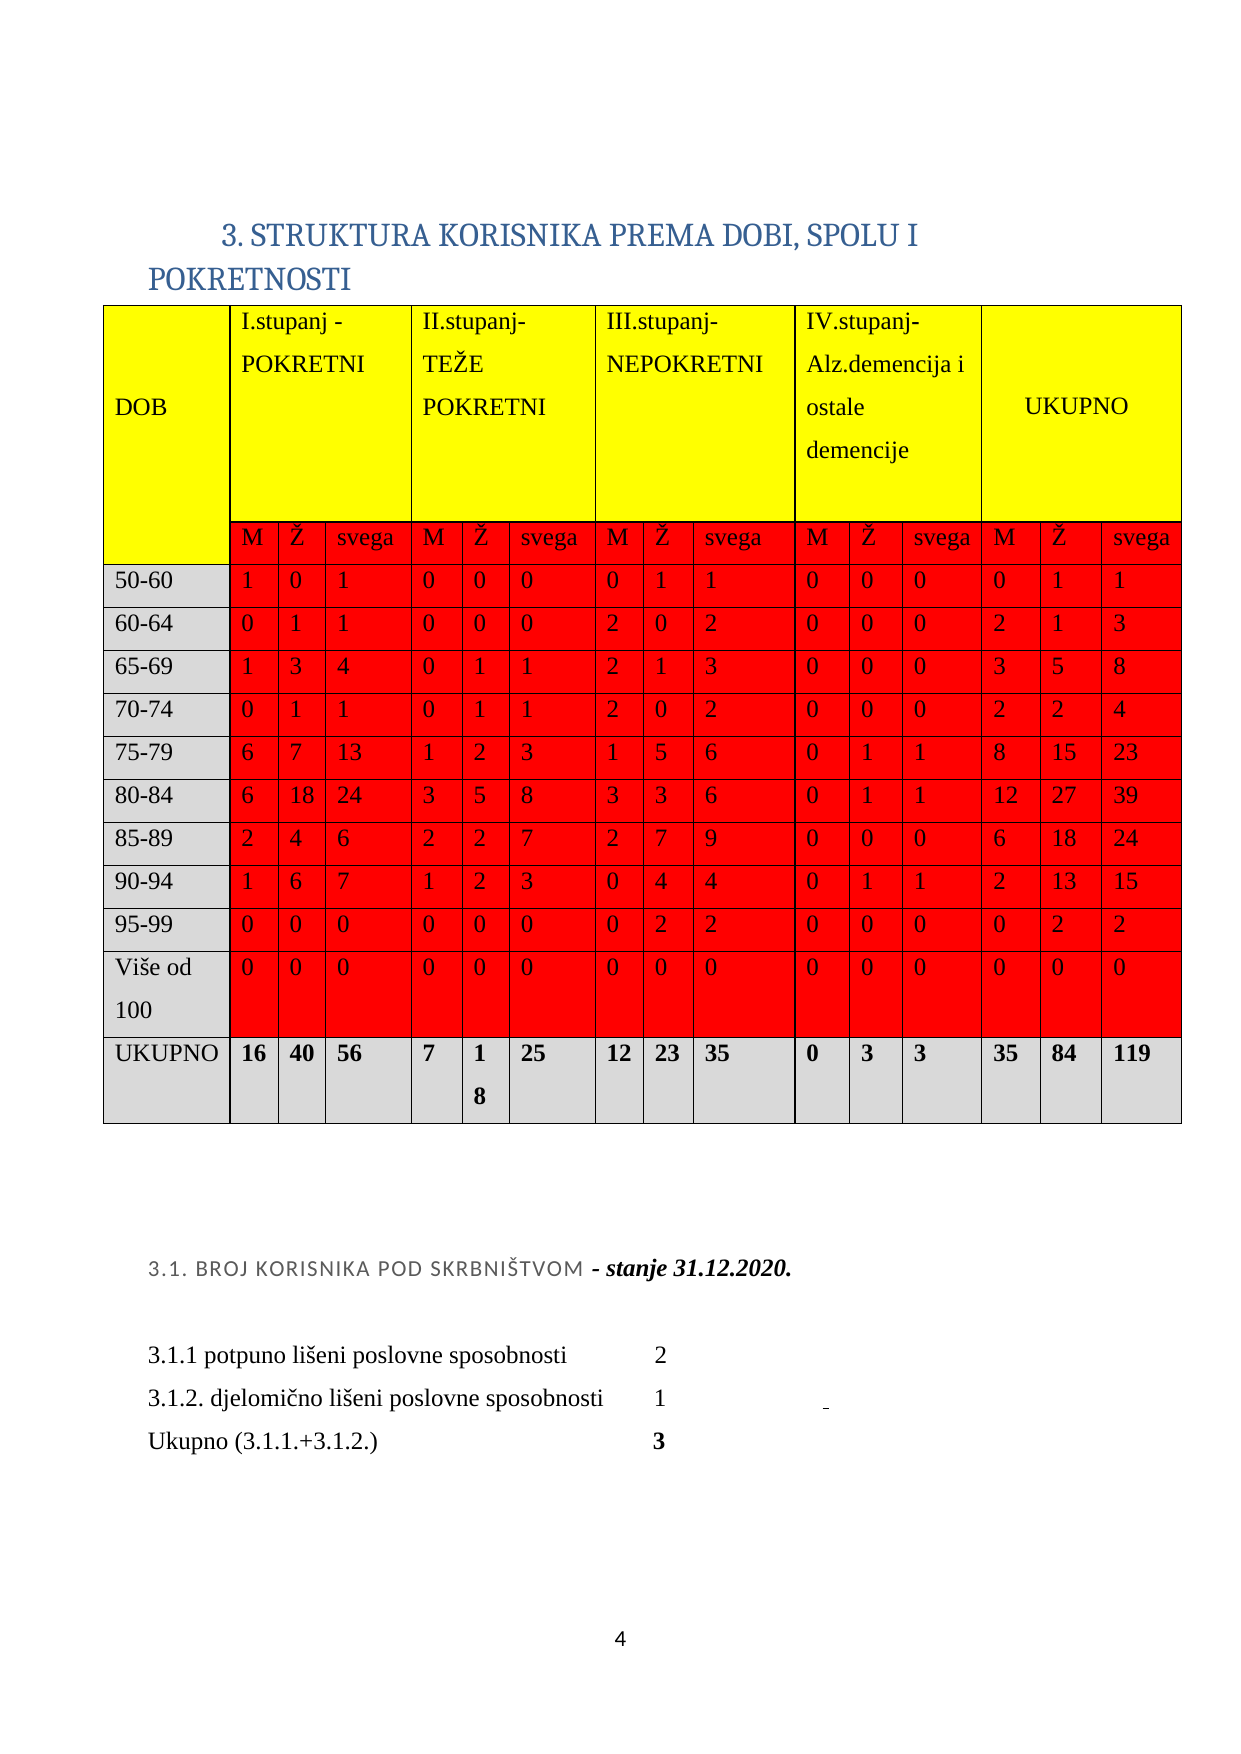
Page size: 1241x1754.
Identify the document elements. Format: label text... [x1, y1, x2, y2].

table_cell Ž [279, 523, 325, 564]
table_cell 2 [694, 694, 794, 736]
table_cell 0 [796, 909, 849, 951]
table_cell 6 [231, 780, 278, 822]
table_cell 2 [982, 866, 1040, 908]
table_cell 0 [596, 952, 643, 1037]
text Ukupno (3.1.1.+3.1.2.) 3 [148, 1426, 1093, 1455]
table_cell 35 [982, 1038, 1040, 1123]
table_cell M [596, 523, 643, 564]
table_cell 1 [231, 651, 278, 693]
table_cell 6 [231, 737, 278, 779]
table_cell M [231, 523, 278, 564]
table_cell 0 [850, 694, 902, 736]
table_cell svega [510, 523, 595, 564]
table_cell 6 [982, 823, 1040, 865]
table_cell 0 [326, 952, 411, 1037]
table_cell 1 [279, 694, 325, 736]
table_cell 0 [796, 952, 849, 1037]
table_header I.stupanj - POKRETNI [231, 306, 411, 521]
table_cell M [412, 523, 462, 564]
table_cell 0 [510, 909, 595, 951]
table_cell 2 [694, 909, 794, 951]
table_cell 0 [596, 866, 643, 908]
table_cell 0 [279, 565, 325, 607]
table_cell 0 [850, 823, 902, 865]
table_cell 1 [694, 565, 794, 607]
table_cell 1 [1102, 565, 1181, 607]
table_cell 2 [231, 823, 278, 865]
table_cell 18 [463, 1038, 509, 1123]
table_cell 0 [850, 952, 902, 1037]
table_cell 2 [596, 823, 643, 865]
table_header DOB [104, 306, 229, 564]
table_cell 1 [463, 694, 509, 736]
table_cell 0 [796, 780, 849, 822]
table_cell 0 [903, 694, 981, 736]
table_cell 1 [903, 737, 981, 779]
table_cell 80-84 [104, 780, 229, 822]
table_cell 0 [796, 651, 849, 693]
table_cell 0 [903, 823, 981, 865]
table_cell 0 [796, 694, 849, 736]
table_cell 0 [463, 909, 509, 951]
table_cell 2 [596, 608, 643, 650]
table_cell 0 [326, 909, 411, 951]
table_cell 0 [796, 866, 849, 908]
table_cell UKUPNO [104, 1038, 229, 1123]
table_cell 9 [694, 823, 794, 865]
table_cell 0 [1102, 952, 1181, 1037]
table_cell 0 [463, 952, 509, 1037]
table_cell 1 [644, 565, 693, 607]
table_cell Ž [463, 523, 509, 564]
table_cell 1 [510, 651, 595, 693]
table_cell 0 [596, 909, 643, 951]
text 3.1.2. djelomično lišeni poslovne sposobnosti 1 [148, 1383, 1093, 1412]
table_cell 0 [510, 952, 595, 1037]
table_cell 2 [463, 737, 509, 779]
table_cell 0 [903, 565, 981, 607]
table_cell 3 [596, 780, 643, 822]
table_cell 1 [326, 565, 411, 607]
table_cell 0 [903, 909, 981, 951]
table_cell 1 [463, 651, 509, 693]
table_cell 27 [1041, 780, 1101, 822]
table_header III.stupanj-NEPOKRETNI [596, 306, 794, 521]
table_cell 7 [644, 823, 693, 865]
table_cell 5 [1041, 651, 1101, 693]
table_cell 0 [596, 565, 643, 607]
table_cell svega [1102, 523, 1181, 564]
table_cell 13 [1041, 866, 1101, 908]
table_cell M [796, 523, 849, 564]
table_cell 1 [850, 866, 902, 908]
table_cell 7 [510, 823, 595, 865]
table_cell M [982, 523, 1040, 564]
table_cell 12 [982, 780, 1040, 822]
table_cell 3 [850, 1038, 902, 1123]
table_cell 15 [1102, 866, 1181, 908]
table_cell 1 [1041, 565, 1101, 607]
table_cell 2 [1102, 909, 1181, 951]
table_cell 4 [1102, 694, 1181, 736]
table_cell 95-99 [104, 909, 229, 951]
table_cell 18 [1041, 823, 1101, 865]
table_cell 4 [694, 866, 794, 908]
table_cell 6 [694, 780, 794, 822]
table_cell 13 [326, 737, 411, 779]
table_cell 3 [903, 1038, 981, 1123]
table_cell 119 [1102, 1038, 1181, 1123]
table_cell 1 [326, 694, 411, 736]
table_cell 3 [510, 866, 595, 908]
table_cell 0 [796, 608, 849, 650]
table_cell 24 [1102, 823, 1181, 865]
table_cell svega [326, 523, 411, 564]
table_cell 0 [279, 909, 325, 951]
table_cell 60-64 [104, 608, 229, 650]
table_cell 1 [903, 866, 981, 908]
table_header II.stupanj-TEŽE POKRETNI [412, 306, 595, 521]
table_cell 90-94 [104, 866, 229, 908]
table_cell 0 [231, 952, 278, 1037]
table_cell 1 [1041, 608, 1101, 650]
table_cell 0 [412, 909, 462, 951]
table_cell svega [903, 523, 981, 564]
table_cell 7 [279, 737, 325, 779]
table_cell 0 [982, 909, 1040, 951]
table_cell 2 [463, 866, 509, 908]
table_cell 3 [694, 651, 794, 693]
table_cell 23 [644, 1038, 693, 1123]
table_cell 2 [596, 694, 643, 736]
table_cell 2 [982, 608, 1040, 650]
table_cell 2 [1041, 909, 1101, 951]
table_cell 0 [903, 608, 981, 650]
table_cell 8 [982, 737, 1040, 779]
table_cell 0 [412, 952, 462, 1037]
table_cell 5 [463, 780, 509, 822]
table_cell 6 [694, 737, 794, 779]
table_cell 4 [326, 651, 411, 693]
table_cell 0 [510, 565, 595, 607]
table_cell 3 [644, 780, 693, 822]
table_cell 0 [412, 565, 462, 607]
table_cell 1 [850, 737, 902, 779]
table_cell 0 [463, 565, 509, 607]
table_cell 1 [510, 694, 595, 736]
table_cell 0 [463, 608, 509, 650]
table_cell 12 [596, 1038, 643, 1123]
table_cell 0 [694, 952, 794, 1037]
table_cell 0 [982, 952, 1040, 1037]
table_cell 3 [412, 780, 462, 822]
table_cell 0 [644, 608, 693, 650]
table_cell 25 [510, 1038, 595, 1123]
table_cell Ž [644, 523, 693, 564]
text 3.1. BROJ KORISNIKA POD SKRBNIŠTVOM - stanje 31.12.2020. [148, 1253, 1093, 1282]
table_cell Više od 100 [104, 952, 229, 1037]
table_cell 7 [326, 866, 411, 908]
table_cell 15 [1041, 737, 1101, 779]
table_cell 0 [412, 608, 462, 650]
table_cell 1 [326, 608, 411, 650]
table_cell 4 [644, 866, 693, 908]
table_cell 1 [412, 866, 462, 908]
table_cell 16 [231, 1038, 278, 1123]
table_cell 6 [279, 866, 325, 908]
table_cell 0 [231, 694, 278, 736]
table_cell 8 [510, 780, 595, 822]
table_cell 1 [231, 565, 278, 607]
table_cell Ž [850, 523, 902, 564]
table_cell 84 [1041, 1038, 1101, 1123]
table_cell 56 [326, 1038, 411, 1123]
table_cell 0 [412, 694, 462, 736]
table_cell 0 [796, 565, 849, 607]
table_cell 2 [463, 823, 509, 865]
table_cell 1 [412, 737, 462, 779]
table_cell 3 [1102, 608, 1181, 650]
table_cell 0 [644, 694, 693, 736]
table_cell 5 [644, 737, 693, 779]
table_cell 2 [982, 694, 1040, 736]
table_cell 0 [903, 651, 981, 693]
table_cell 0 [796, 1038, 849, 1123]
table_cell 0 [796, 823, 849, 865]
table_cell 24 [326, 780, 411, 822]
table_cell 40 [279, 1038, 325, 1123]
table_cell 18 [279, 780, 325, 822]
table_cell 2 [694, 608, 794, 650]
table_cell 0 [231, 909, 278, 951]
table_cell 0 [796, 737, 849, 779]
table_cell 6 [326, 823, 411, 865]
table_cell 0 [850, 608, 902, 650]
table_cell 85-89 [104, 823, 229, 865]
table_cell 75-79 [104, 737, 229, 779]
table_cell 23 [1102, 737, 1181, 779]
table_cell 2 [596, 651, 643, 693]
table_cell 70-74 [104, 694, 229, 736]
table_cell 0 [850, 909, 902, 951]
subtitle 3. STRUKTURA KORISNIKA PREMA DOBI, SPOLU I POKRETNOSTI [148, 217, 1093, 299]
table_cell 0 [850, 651, 902, 693]
table_cell 0 [903, 952, 981, 1037]
table_cell 0 [412, 651, 462, 693]
table_header IV.stupanj-Alz.demencija i ostale demencije [796, 306, 981, 521]
table_cell 1 [279, 608, 325, 650]
table_cell 8 [1102, 651, 1181, 693]
table_cell Ž [1041, 523, 1101, 564]
text 3.1.1 potpuno lišeni poslovne sposobnosti 2 [148, 1340, 1093, 1368]
table_cell 3 [510, 737, 595, 779]
table_cell 1 [644, 651, 693, 693]
table_cell 4 [279, 823, 325, 865]
table_cell 0 [850, 565, 902, 607]
table_cell 7 [412, 1038, 462, 1123]
table_cell 0 [231, 608, 278, 650]
table_cell 2 [1041, 694, 1101, 736]
table_cell 0 [279, 952, 325, 1037]
table_cell 39 [1102, 780, 1181, 822]
table_cell 2 [644, 909, 693, 951]
table_cell 35 [694, 1038, 794, 1123]
table_cell 0 [1041, 952, 1101, 1037]
table_cell 1 [596, 737, 643, 779]
table_cell 0 [644, 952, 693, 1037]
table_header UKUPNO [982, 306, 1181, 521]
table_cell 65-69 [104, 651, 229, 693]
table_cell 2 [412, 823, 462, 865]
table_cell 1 [850, 780, 902, 822]
table_cell 3 [279, 651, 325, 693]
table_cell 50-60 [104, 565, 229, 607]
table_cell 1 [231, 866, 278, 908]
table_cell 0 [510, 608, 595, 650]
table_cell 1 [903, 780, 981, 822]
table_cell 0 [982, 565, 1040, 607]
table_cell svega [694, 523, 794, 564]
table_cell 3 [982, 651, 1040, 693]
